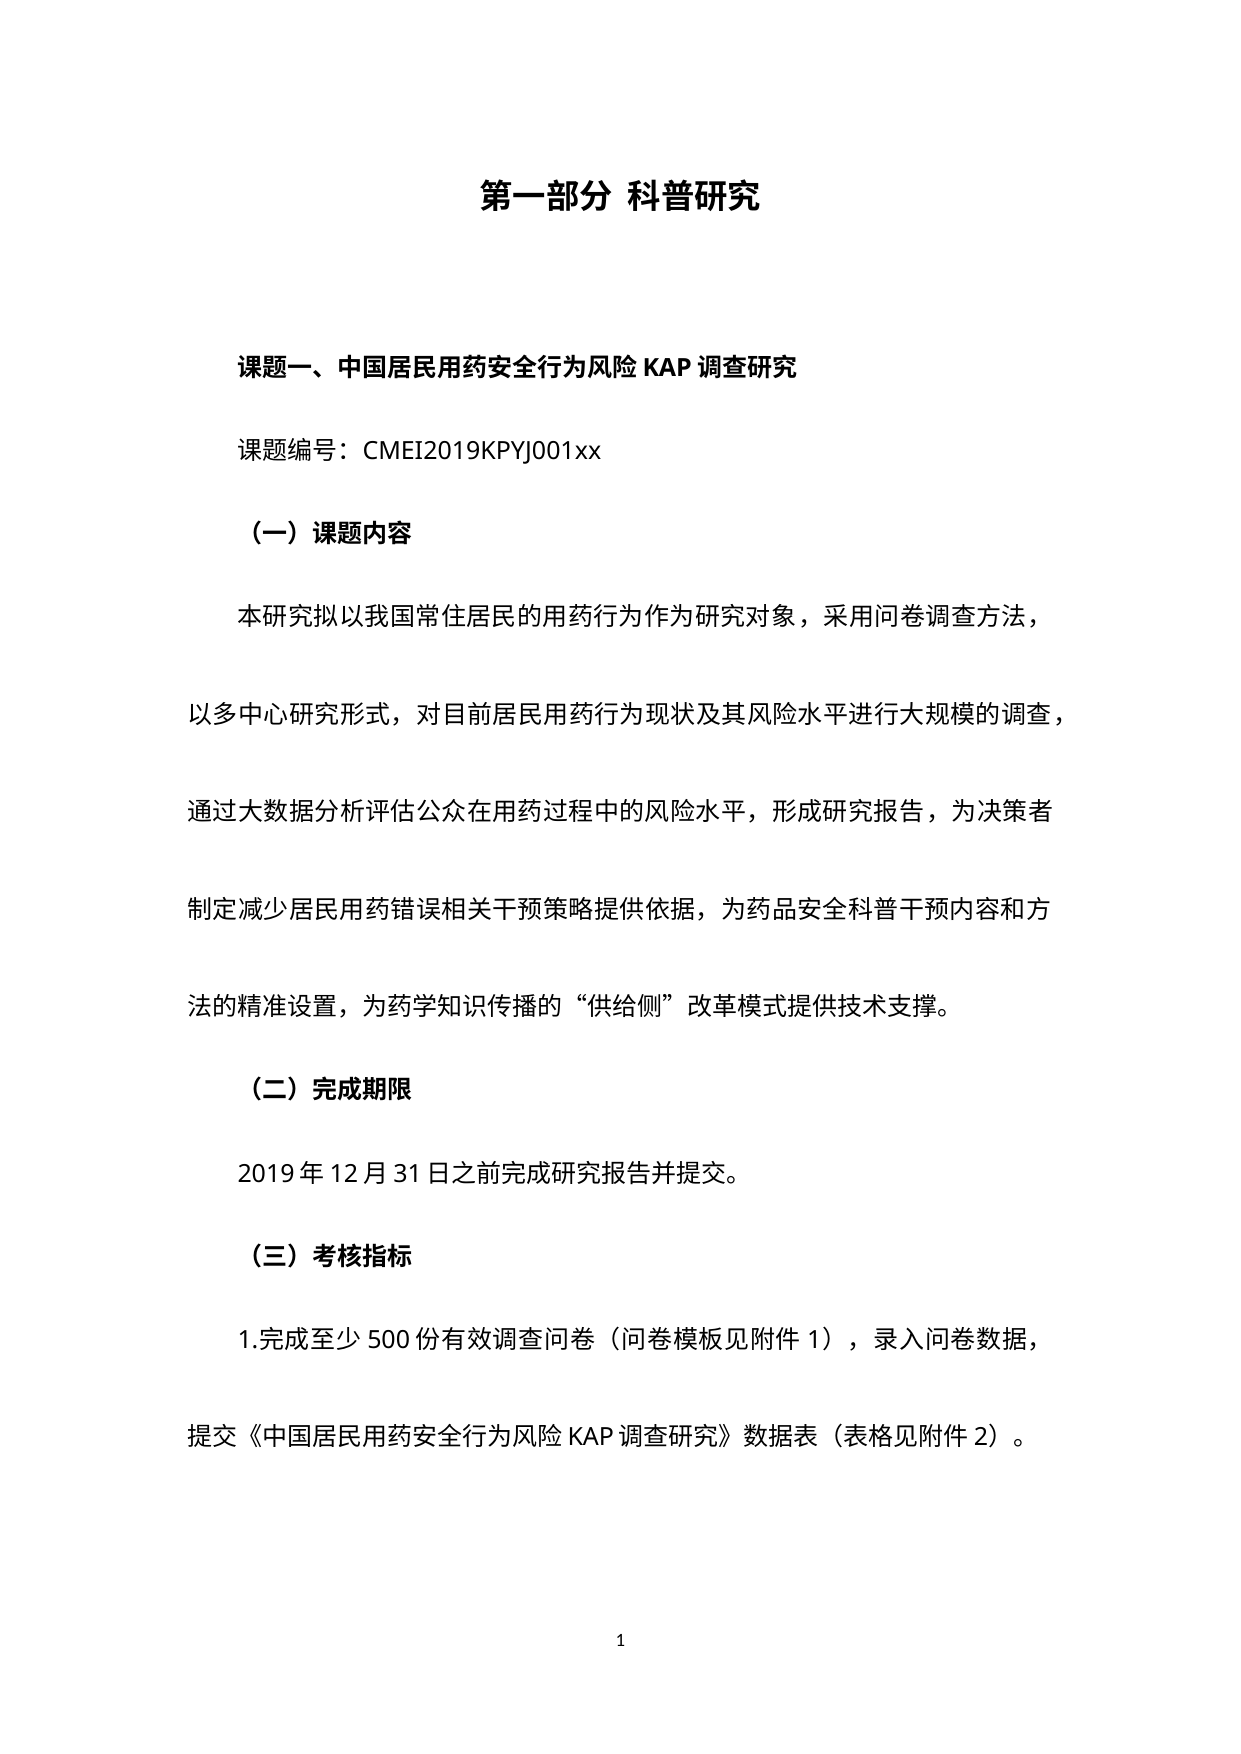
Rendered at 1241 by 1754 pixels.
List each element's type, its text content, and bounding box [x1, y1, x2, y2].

text 课题编号：CMEI2019KPYJ001xx [187, 416, 1053, 481]
text （三）考核指标 [187, 1222, 1053, 1287]
text （二）完成期限 [187, 1056, 1053, 1121]
text 第一部分 科普研究 [187, 162, 1053, 227]
text （一）课题内容 [187, 499, 1053, 564]
text 本研究拟以我国常住居民的用药行为作为研究对象，采用问卷调查方法，以多中心研究形式，对目前居民用药行为现状及其风险水平进行大规模的调查，通过大数据分析评估公众在用药过程中的风险水平，形成研究报告，为决策者制定减少居民用药错误相关干预策略提供依据，为药品安全科普干预内容和方法的精准设置，为药学知识传播的“供给侧”改革模式提供技术支撑。 [187, 582, 1053, 1037]
text 2019年12月31日之前完成研究报告并提交。 [187, 1139, 1053, 1204]
text 课题一、中国居民用药安全行为风险KAP调查研究 [187, 333, 1053, 398]
text 1.完成至少500份有效调查问卷（问卷模板见附件1），录入问卷数据，提交《中国居民用药安全行为风险KAP调查研究》数据表（表格见附件2）。 [187, 1305, 1053, 1467]
